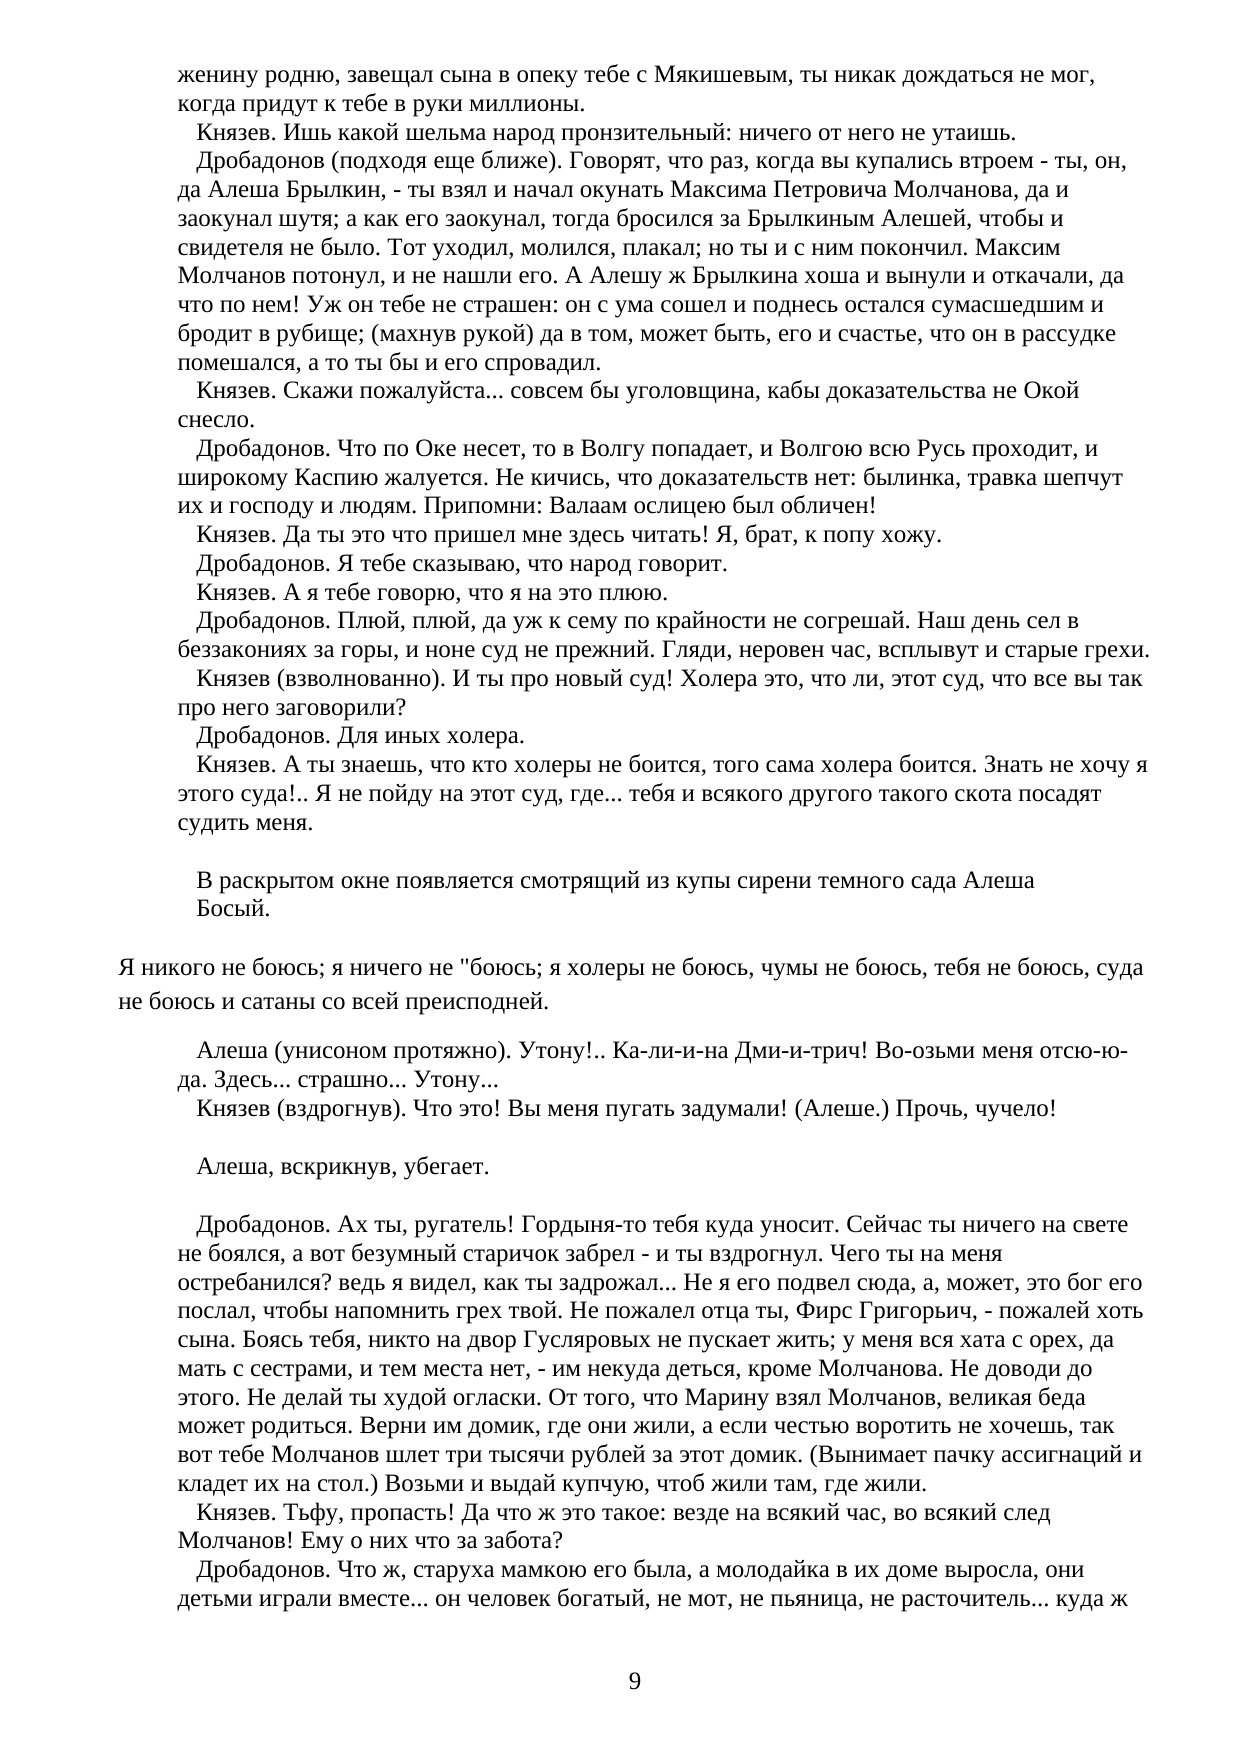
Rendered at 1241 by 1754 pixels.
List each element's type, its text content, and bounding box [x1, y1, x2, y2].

text Князев. Да ты это что пришел мне здесь читать! Я, брат, к попу хожу. [177, 519, 1152, 548]
text Князев. Тьфу, пропасть! Да что ж это такое: везде на всякий час, во всякий след Молчанов! Ему о них что за забота? [177, 1497, 1152, 1554]
text Князев (взволнованно). И ты про новый суд! Холера это, что ли, этот суд, что все вы так про него заговорили? [177, 663, 1152, 720]
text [177, 59, 1152, 117]
text Алеша (унисоном протяжно). Утону!.. Ка-ли-и-на Дми-и-трич! Во-озьми меня отсю-ю-да. Здесь... страшно... Утону... [177, 1035, 1152, 1093]
text Дробадонов. Что по Оке несет, то в Волгу попадает, и Волгою всю Русь проходит, и широкому Каспию жалуется. Не кичись, что доказательств нет: былинка, травка шепчут их и господу и людям. Припомни: Валаам ослицею был обличен! [177, 433, 1152, 519]
text Я никого не боюсь; я ничего не "боюсь; я холеры не боюсь, чумы не боюсь, тебя не боюсь, суда не боюсь и сатаны со всей преисподней. [118, 952, 1152, 1015]
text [177, 1554, 1152, 1612]
text Князев. А я тебе говорю, что я на это плюю. [177, 577, 1152, 605]
text Князев. Скажи пожалуйста... совсем бы уголовщина, кабы доказательства не Окой снесло. [177, 375, 1152, 433]
text Дробадонов. Плюй, плюй, да уж к сему по крайности не согрешай. Наш день сел в беззакониях за горы, и ноне суд не прежний. Гляди, неровен час, всплывут и старые грехи. [177, 605, 1152, 663]
text Дробадонов. Для иных холера. [177, 720, 1152, 749]
text Алеша, вскрикнув, убегает. [177, 1151, 1152, 1180]
text Дробадонов. Я тебе сказываю, что народ говорит. [177, 548, 1152, 577]
text Дробадонов. Ах ты, ругатель! Гордыня-то тебя куда уносит. Сейчас ты ничего на свете не боялся, а вот безумный старичок забрел - и ты вздрогнул. Чего ты на меня остребанился? ведь я видел, как ты задрожал... Не я его подвел сюда, а, может, это бог его послал, чтобы напомнить грех твой. Не пожалел отца ты, Фирс Григорьич, - пожалей хоть сына. Боясь тебя, никто на двор Гусляровых не пускает жить; у меня вся хата с орех, да мать с сестрами, и тем места нет, - им некуда деться, кроме Молчанова. Не доводи до этого. Не делай ты худой огласки. От того, что Марину взял Молчанов, великая беда может родиться. Верни им домик, где они жили, а если честью воротить не хочешь, так вот тебе Молчанов шлет три тысячи рублей за этот домик. (Вынимает пачку ассигнаций и кладет их на стол.) Возьми и выдай купчую, чтоб жили там, где жили. [177, 1209, 1152, 1497]
text Босый. [177, 893, 1152, 922]
text Князев (вздрогнув). Что это! Вы меня пугать задумали! (Алеше.) Прочь, чучело! [177, 1093, 1152, 1122]
text В раскрытом окне появляется смотрящий из купы сирени темного сада Алеша [177, 865, 1152, 893]
text Князев. Ишь какой шельма народ пронзительный: ничего от него не утаишь. [177, 117, 1152, 145]
text Князев. А ты знаешь, что кто холеры не боится, того сама холера боится. Знать не хочу я этого суда!.. Я не пойду на этот суд, где... тебя и всякого другого такого скота посадят судить меня. [177, 749, 1152, 835]
text Дробадонов (подходя еще ближе). Говорят, что раз, когда вы купались втроем - ты, он, да Алеша Брылкин, - ты взял и начал окунать Максима Петровича Молчанова, да и заокунал шутя; а как его заокунал, тогда бросился за Брылкиным Алешей, чтобы и свидетеля не было. Тот уходил, молился, плакал; но ты и с ним покончил. Максим Молчанов потонул, и не нашли его. А Алешу ж Брылкина хоша и вынули и откачали, да что по нем! Уж он тебе не страшен: он с ума сошел и поднесь остался сумасшедшим и бродит в рубище; (махнув рукой) да в том, может быть, его и счастье, что он в рассудке помешался, а то ты бы и его спровадил. [177, 145, 1152, 375]
